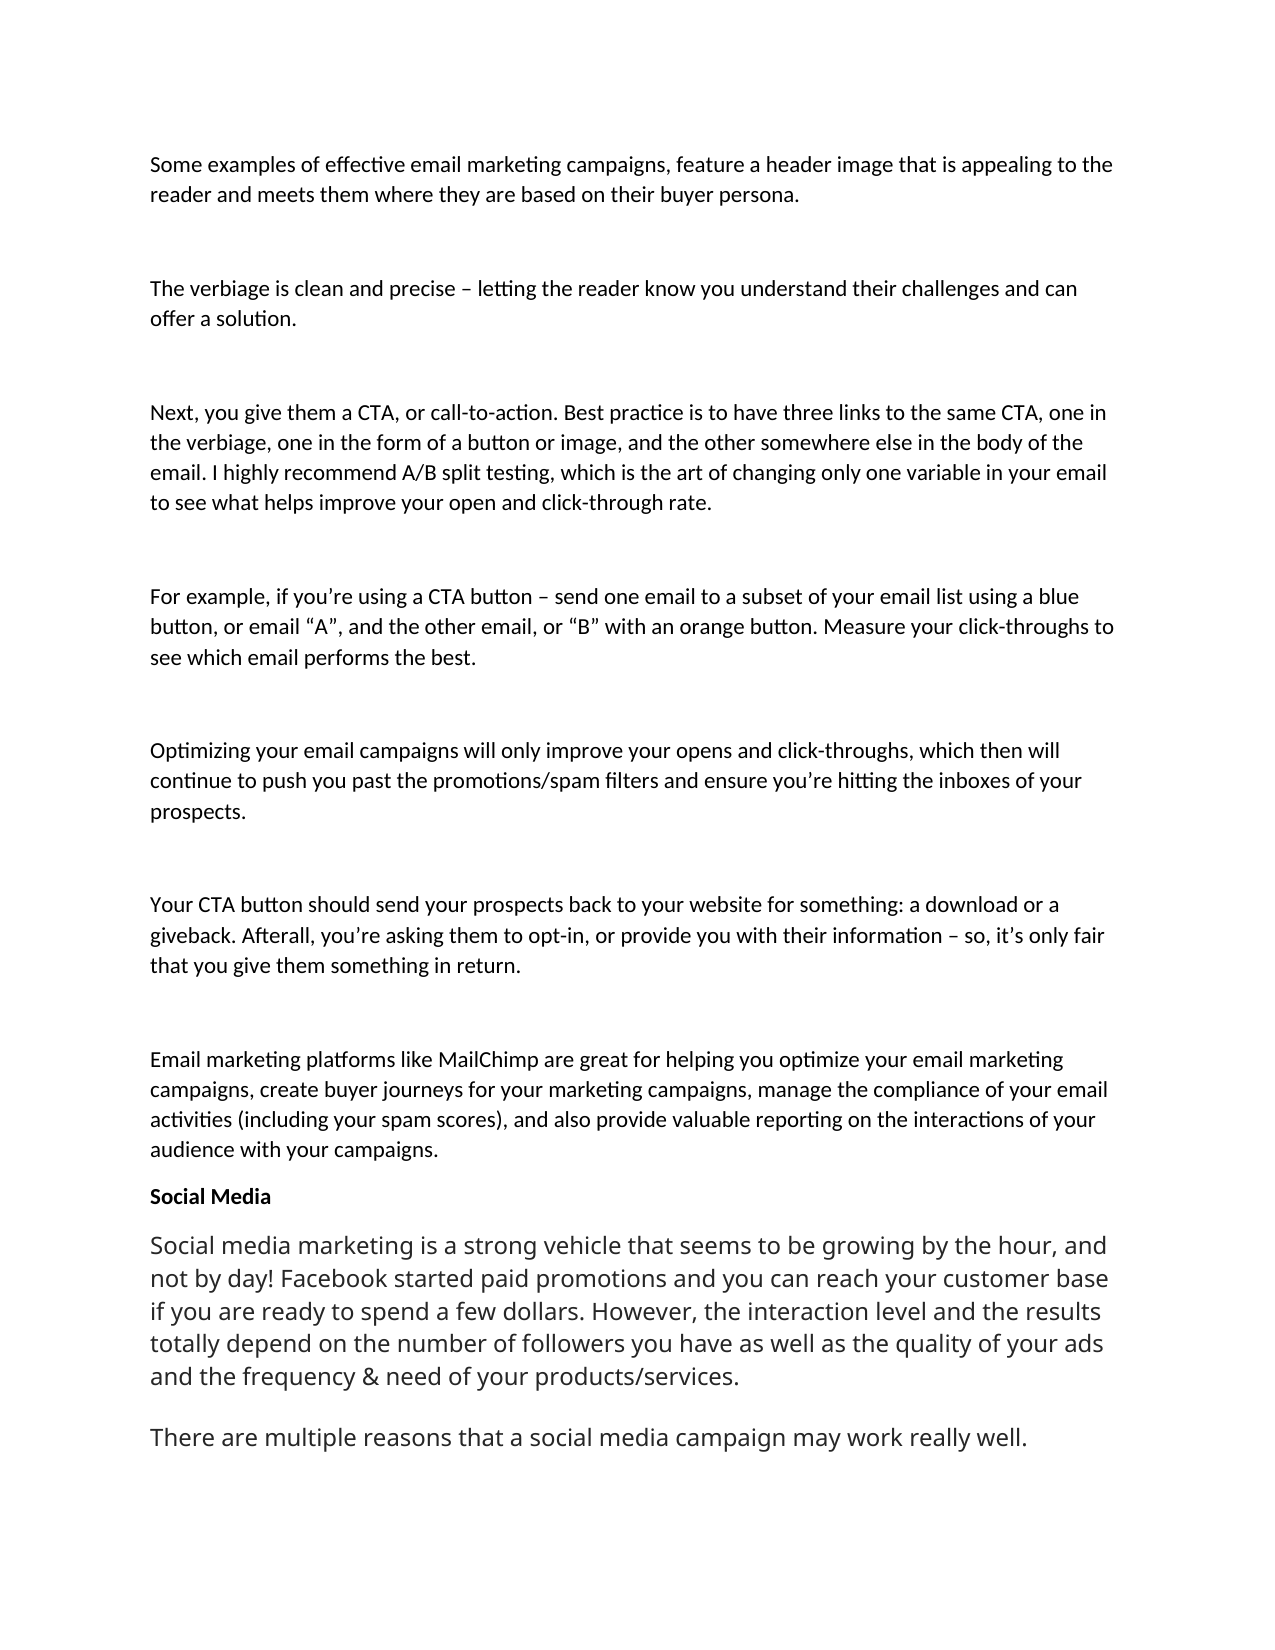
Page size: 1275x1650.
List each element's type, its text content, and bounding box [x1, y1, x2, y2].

text Some examples of effective email marketing campaigns, feature a header image that is appealing to the reader and meets them where they are based on their buyer persona. [150, 150, 1125, 208]
text Optimizing your email campaigns will only improve your opens and click-throughs, which then will continue to push you past the promotions/spam filters and ensure you’re hitting the inboxes of your prospects. [150, 736, 1125, 825]
text The verbiage is clean and precise – letting the reader know you understand their challenges and can offer a solution. [150, 274, 1125, 332]
text Social media marketing is a strong vehicle that seems to be growing by the hour, and not by day! Facebook started paid promotions and you can reach your customer base if you are ready to spend a few dollars. However, the interaction level and the results totally depend on the number of followers you have as well as the quality of your ads and the frequency & need of your products/services. [150, 1229, 1125, 1392]
text Your CTA button should send your prospects back to your website for something: a download or a giveback. Afterall, you’re asking them to opt-in, or provide you with their information – so, it’s only fair that you give them something in return. [150, 891, 1125, 979]
text Next, you give them a CTA, or call-to-action. Best practice is to have three links to the same CTA, one in the verbiage, one in the form of a button or image, and the other somewhere else in the body of the email. I highly recommend A/B split testing, which is the art of changing only one variable in your email to see what helps improve your open and click-through rate. [150, 398, 1125, 517]
text Social Media [150, 1182, 1125, 1210]
text For example, if you’re using a CTA button – send one email to a subset of your email list using a blue button, or email “A”, and the other email, or “B” with an orange button. Measure your click-throughs to see which email performs the best. [150, 582, 1125, 671]
text Email marketing platforms like MailChimp are great for helping you optimize your email marketing campaigns, create buyer journeys for your marketing campaigns, manage the compliance of your email activities (including your spam scores), and also provide valuable reporting on the interactions of your audience with your campaigns. [150, 1045, 1125, 1163]
text There are multiple reasons that a social media campaign may work really well. [150, 1421, 1125, 1453]
